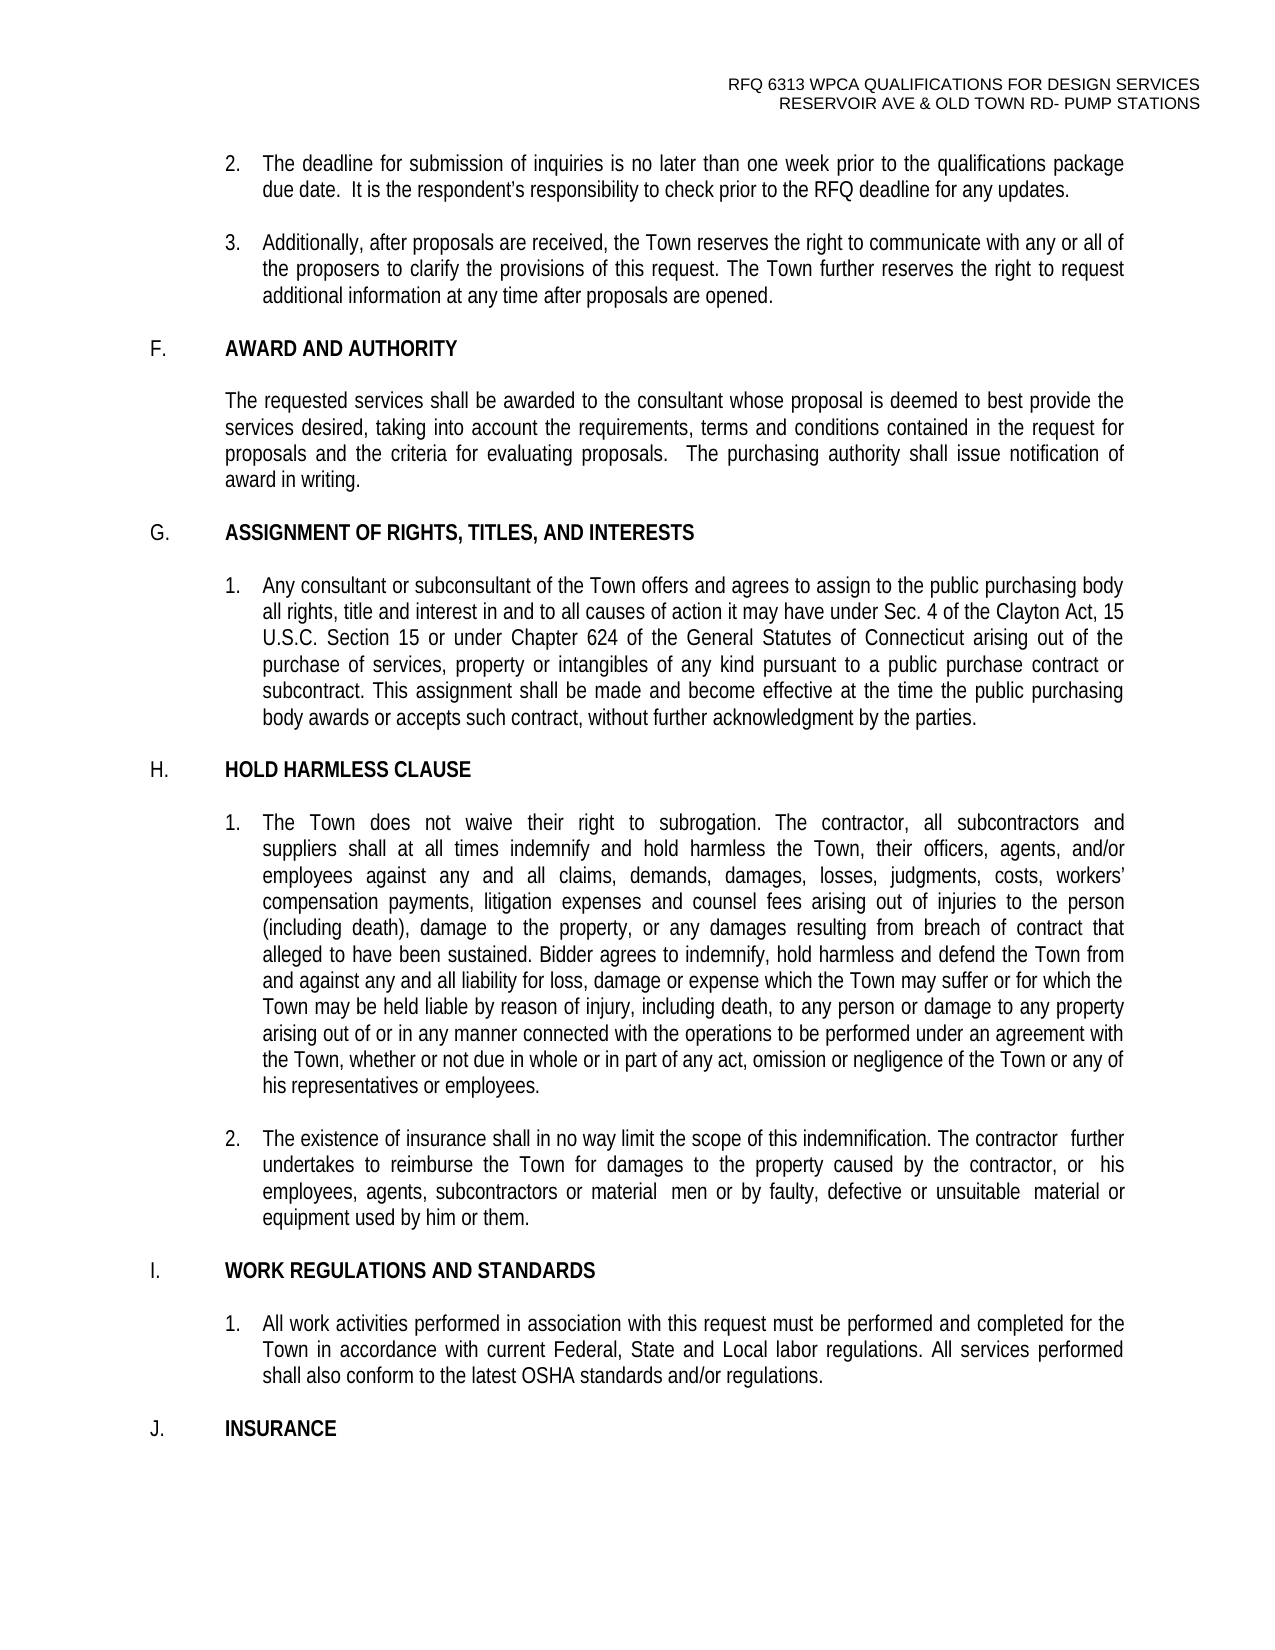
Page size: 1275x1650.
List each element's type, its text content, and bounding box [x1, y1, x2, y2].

list HOLD HARMLESS CLAUSE [150, 756, 1125, 782]
list Any consultant or subconsultant of the Town offers and agrees to assign to the public purchasing body all rights, title and interest in and to all causes of action it may have under Sec. 4 of the Clayton Act, 15 U.S.C. Section 15 or under Chapter 624 of the General Statutes of Connecticut arising out of the purchase of services, property or intangibles of any kind pursuant to a public purchase contract or subcontract. This assignment shall be made and become effective at the time the public purchasing body awards or accepts such contract, without further acknowledgment by the parties. [225, 572, 1125, 730]
list The deadline for submission of inquiries is no later than one week prior to the qualifications package due date. It is the respondent’s responsibility to check prior to the RFQ deadline for any updates. [225, 150, 1125, 203]
list INSURANCE [150, 1415, 1125, 1441]
list WORK REGULATIONS AND STANDARDS [150, 1257, 1125, 1283]
list All work activities performed in association with this request must be performed and completed for the Town in accordance with current Federal, State and Local labor regulations. All services performed shall also conform to the latest OSHA standards and/or regulations. [225, 1309, 1125, 1389]
list ASSIGNMENT OF RIGHTS, TITLES, AND INTERESTS [150, 519, 1125, 545]
list The Town does not waive their right to subrogation. The contractor, all subcontractors and suppliers shall at all times indemnify and hold harmless the Town, their officers, agents, and/or employees against any and all claims, demands, damages, losses, judgments, costs, workers’ compensation payments, litigation expenses and counsel fees arising out of injuries to the person (including death), damage to the property, or any damages resulting from breach of contract that alleged to have been sustained. Bidder agrees to indemnify, hold harmless and defend the Town from and against any and all liability for loss, damage or expense which the Town may suffer or for which the Town may be held liable by reason of injury, including death, to any person or damage to any property arising out of or in any manner connected with the operations to be performed under an agreement with the Town, whether or not due in whole or in part of any act, omission or negligence of the Town or any of his representatives or employees. [225, 809, 1125, 1099]
list AWARD AND AUTHORITY [150, 334, 1125, 361]
list The existence of insurance shall in no way limit the scope of this indemnification. The contractor further undertakes to reimburse the Town for damages to the property caused by the contractor, or his employees, agents, subcontractors or material men or by faulty, defective or unsuitable material or equipment used by him or them. [225, 1125, 1125, 1231]
text The requested services shall be awarded to the consultant whose proposal is deemed to best provide the services desired, taking into account the requirements, terms and conditions contained in the request for proposals and the criteria for evaluating proposals. The purchasing authority shall issue notification of award in writing. [225, 387, 1125, 493]
list Additionally, after proposals are received, the Town reserves the right to communicate with any or all of the proposers to clarify the provisions of this request. The Town further reserves the right to request additional information at any time after proposals are opened. [225, 229, 1125, 308]
